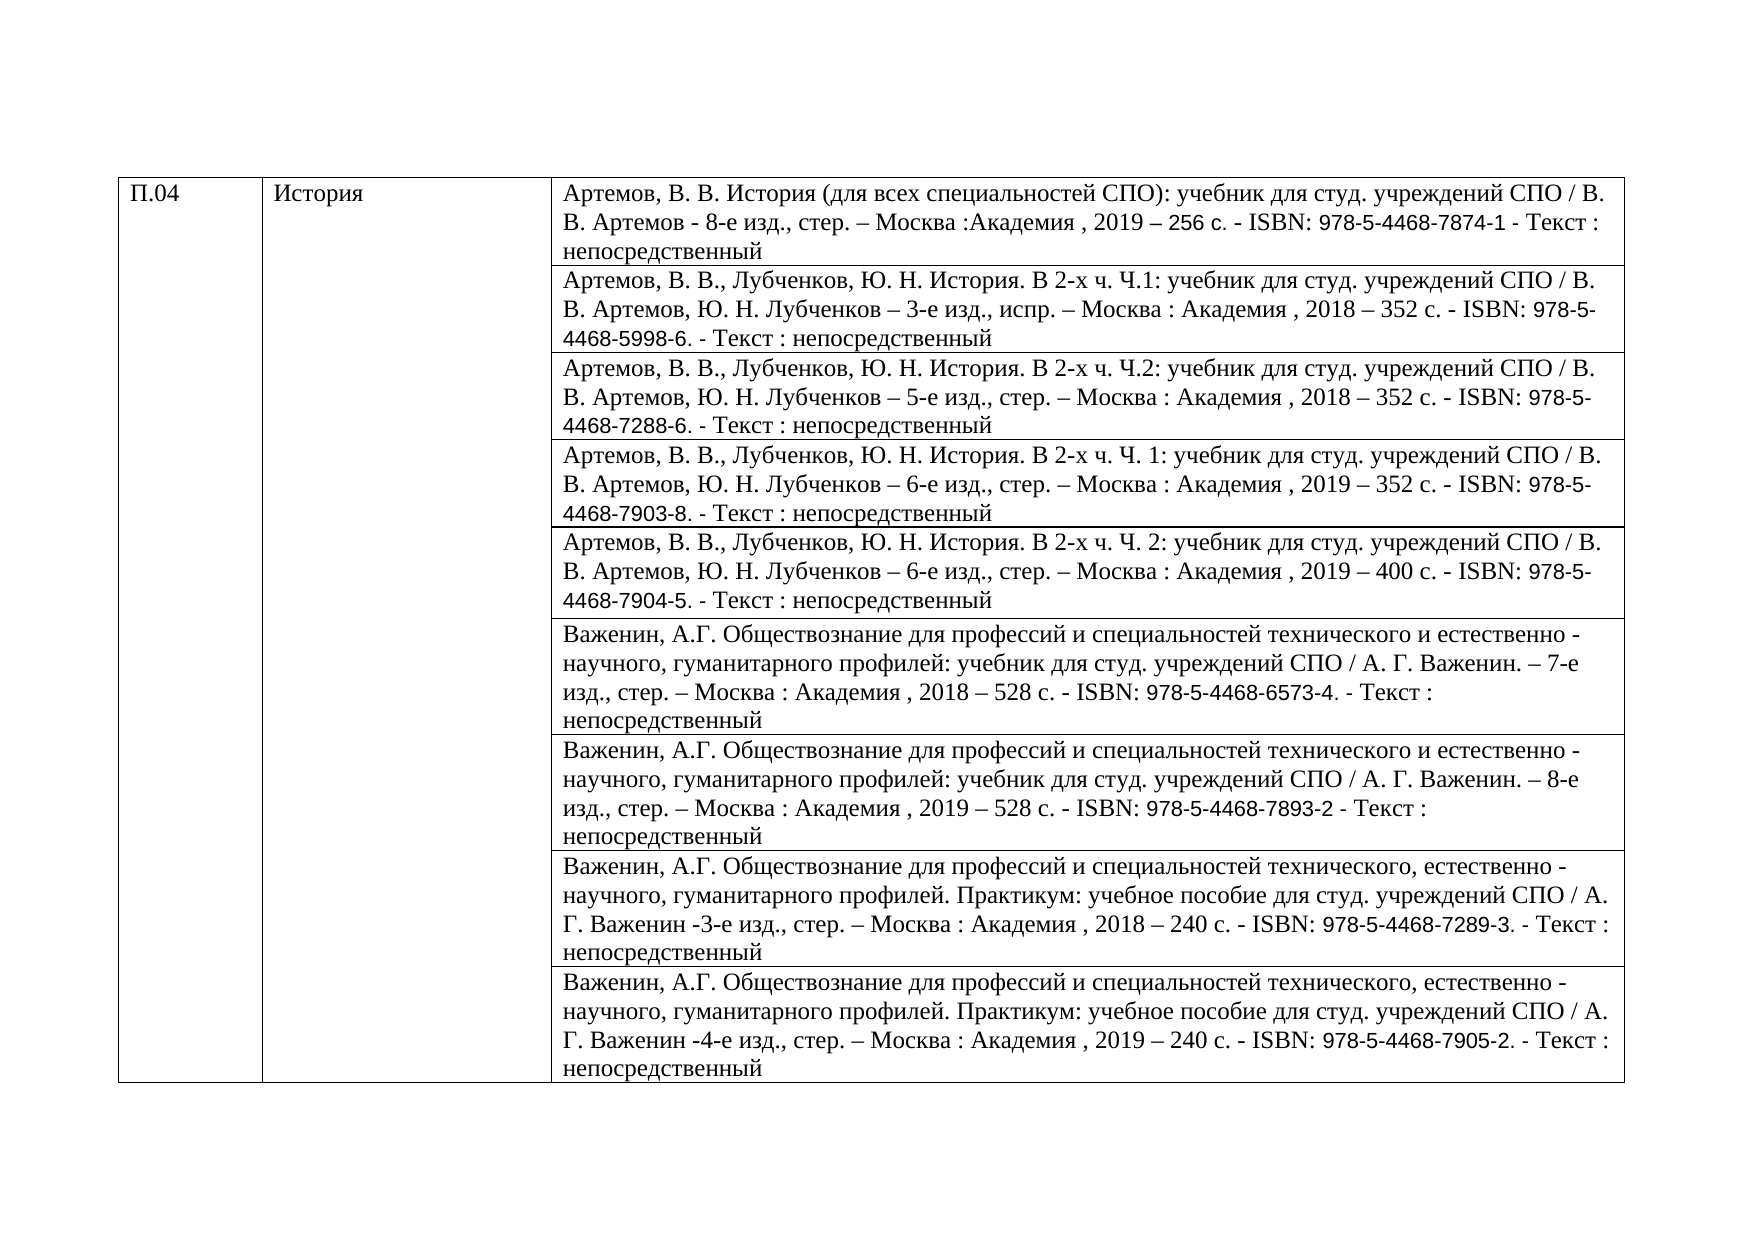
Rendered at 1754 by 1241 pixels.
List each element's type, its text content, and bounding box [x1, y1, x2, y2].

table_cell Артемов, В. В., Лубченков, Ю. Н. История. В 2-х ч. Ч.2: учебник для студ. учреждений СПО / В. В. Артемов, Ю. Н. Лубченков – 5-е изд., стер. – Москва : Академия , 2018 – 352 с. - ISBN: 978-5-4468-7288-6. - Текст : непосредственный [552, 353, 1624, 439]
table_cell История [263, 178, 551, 1082]
table_cell Артемов, В. В. История (для всех специальностей СПО): учебник для студ. учреждений СПО / В. В. Артемов - 8-е изд., стер. – Москва :Академия , 2019 – 256 с. - ISBN: 978-5-4468-7874-1 - Текст : непосредственный [552, 178, 1624, 264]
table_cell Важенин, А.Г. Обществознание для профессий и специальностей технического и естественно - научного, гуманитарного профилей: учебник для студ. учреждений СПО / А. Г. Важенин. – 8-е изд., стер. – Москва : Академия , 2019 – 528 с. - ISBN: 978-5-4468-7893-2 - Текст : непосредственный [552, 735, 1624, 850]
table_cell Артемов, В. В., Лубченков, Ю. Н. История. В 2-х ч. Ч.1: учебник для студ. учреждений СПО / В. В. Артемов, Ю. Н. Лубченков – 3-е изд., испр. – Москва : Академия , 2018 – 352 с. - ISBN: 978-5-4468-5998-6. - Текст : непосредственный [552, 266, 1624, 352]
table_cell Важенин, А.Г. Обществознание для профессий и специальностей технического, естественно - научного, гуманитарного профилей. Практикум: учебное пособие для студ. учреждений СПО / А. Г. Важенин -3-е изд., стер. – Москва : Академия , 2018 – 240 с. - ISBN: 978-5-4468-7289-3. - Текст : непосредственный [552, 851, 1624, 966]
table_cell Важенин, А.Г. Обществознание для профессий и специальностей технического и естественно - научного, гуманитарного профилей: учебник для студ. учреждений СПО / А. Г. Важенин. – 7-е изд., стер. – Москва : Академия , 2018 – 528 с. - ISBN: 978-5-4468-6573-4. - Текст : непосредственный [552, 619, 1624, 734]
table_cell П.04 [119, 178, 262, 1082]
table_cell Артемов, В. В., Лубченков, Ю. Н. История. В 2-х ч. Ч. 1: учебник для студ. учреждений СПО / В. В. Артемов, Ю. Н. Лубченков – 6-е изд., стер. – Москва : Академия , 2019 – 352 с. - ISBN: 978-5-4468-7903-8. - Текст : непосредственный [552, 440, 1624, 526]
table_cell Артемов, В. В., Лубченков, Ю. Н. История. В 2-х ч. Ч. 2: учебник для студ. учреждений СПО / В. В. Артемов, Ю. Н. Лубченков – 6-е изд., стер. – Москва : Академия , 2019 – 400 с. - ISBN: 978-5-4468-7904-5. - Текст : непосредственный [552, 528, 1624, 618]
table_cell Важенин, А.Г. Обществознание для профессий и специальностей технического, естественно - научного, гуманитарного профилей. Практикум: учебное пособие для студ. учреждений СПО / А. Г. Важенин -4-е изд., стер. – Москва : Академия , 2019 – 240 с. - ISBN: 978-5-4468-7905-2. - Текст : непосредственный [552, 967, 1624, 1082]
